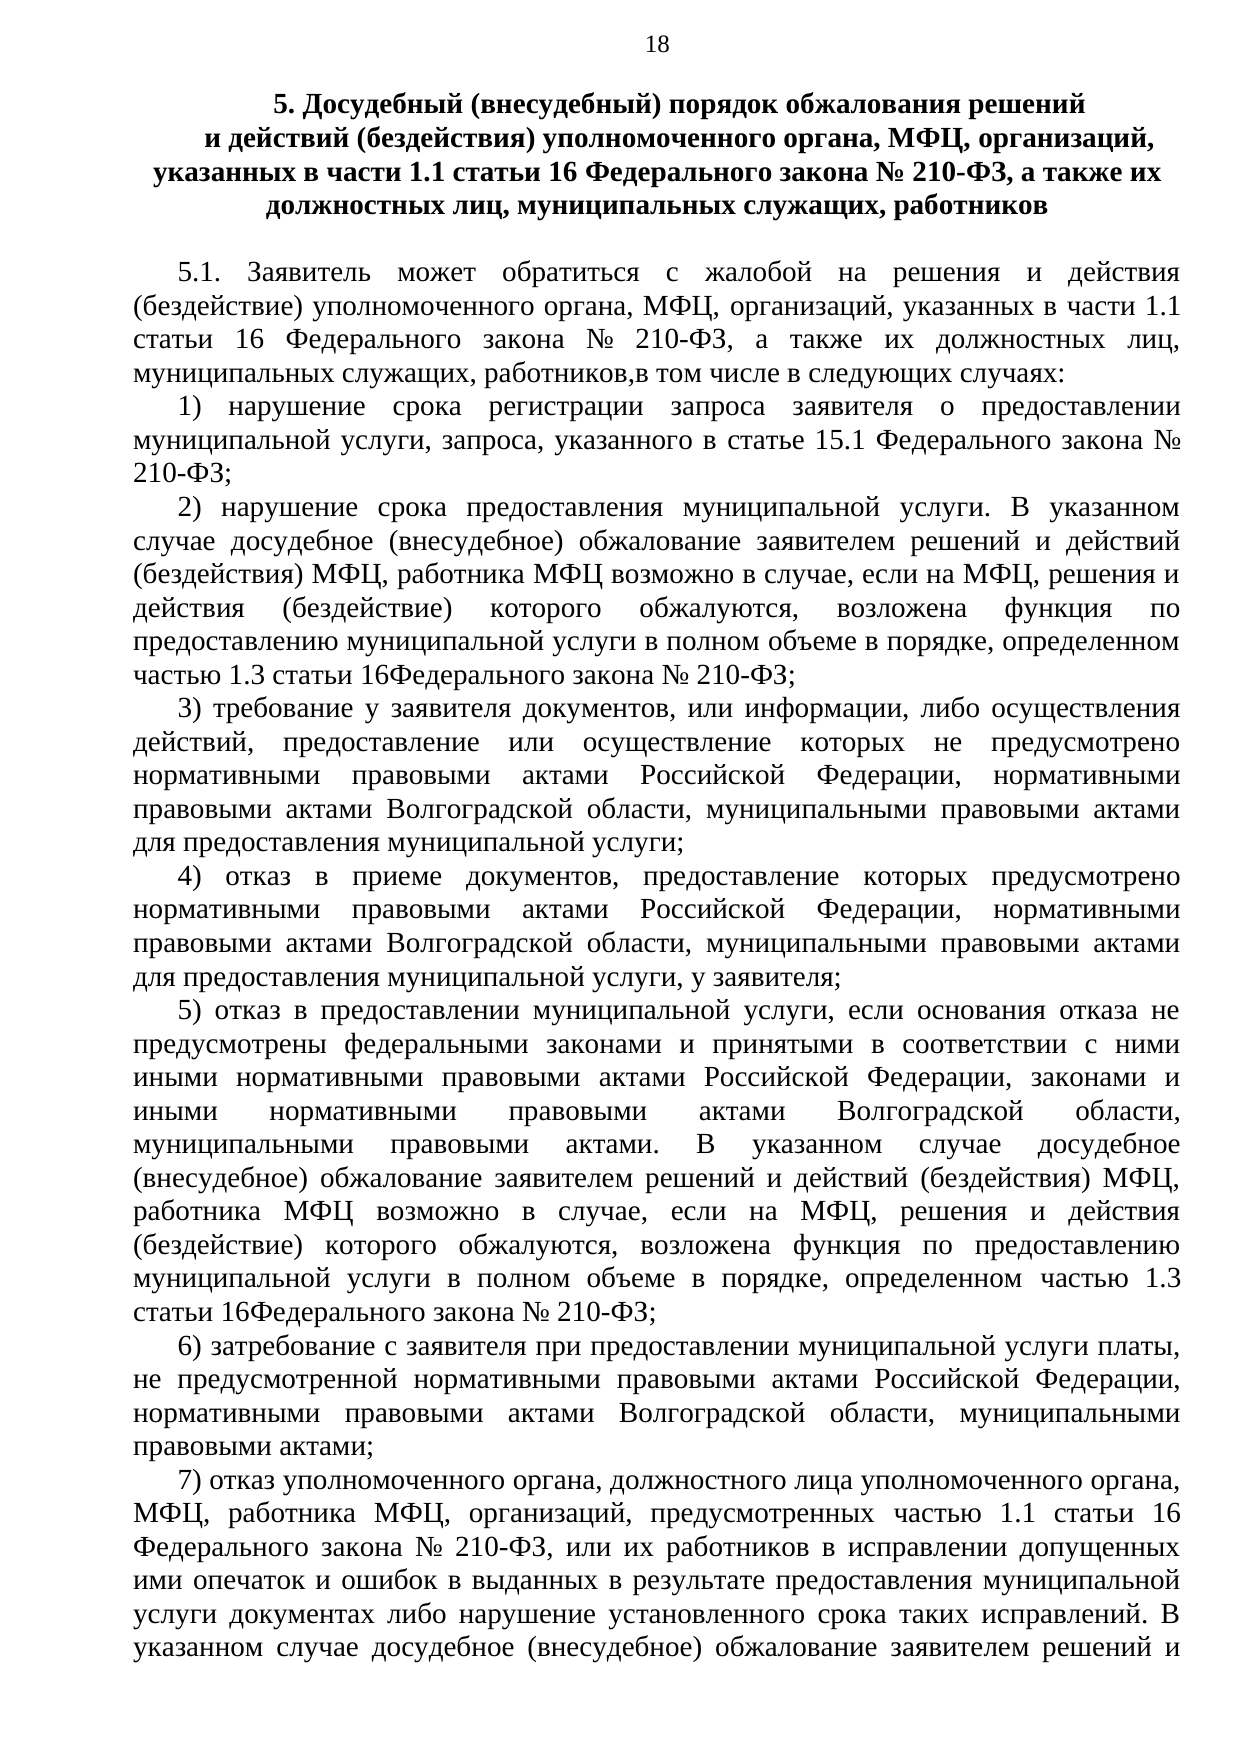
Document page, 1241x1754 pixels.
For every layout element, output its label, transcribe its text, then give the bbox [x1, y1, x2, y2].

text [133, 1462, 1181, 1663]
text 5. Досудебный (внесудебный) порядок обжалования решений [133, 87, 1181, 120]
text 4) отказ в приеме документов, предоставление которых предусмотрено нормативными правовыми актами Российской Федерации, нормативными правовыми актами Волгоградской области, муниципальными правовыми актами для предоставления муниципальной услуги, у заявителя; [133, 858, 1181, 992]
text 1) нарушение срока регистрации запроса заявителя о предоставлении муниципальной услуги, запроса, указанного в статье 15.1 Федерального закона № 210-ФЗ; [133, 388, 1181, 489]
text и действий (бездействия) уполномоченного органа, МФЦ, организаций, указанных в части 1.1 статьи 16 Федерального закона № 210-ФЗ, а также их должностных лиц, муниципальных служащих, работников [133, 120, 1181, 221]
text 2) нарушение срока предоставления муниципальной услуги. В указанном случае досудебное (внесудебное) обжалование заявителем решений и действий (бездействия) МФЦ, работника МФЦ возможно в случае, если на МФЦ, решения и действия (бездействие) которого обжалуются, возложена функция по предоставлению муниципальной услуги в полном объеме в порядке, определенном частью 1.3 статьи 16Федерального закона № 210-ФЗ; [133, 489, 1181, 690]
text 3) требование у заявителя документов, или информации, либо осуществления действий, предоставление или осуществление которых не предусмотрено нормативными правовыми актами Российской Федерации, нормативными правовыми актами Волгоградской области, муниципальными правовыми актами для предоставления муниципальной услуги; [133, 690, 1181, 858]
text 6) затребование с заявителя при предоставлении муниципальной услуги платы, не предусмотренной нормативными правовыми актами Российской Федерации, нормативными правовыми актами Волгоградской области, муниципальными правовыми актами; [133, 1328, 1181, 1462]
text 5.1. Заявитель может обратиться с жалобой на решения и действия (бездействие) уполномоченного органа, МФЦ, организаций, указанных в части 1.1 статьи 16 Федерального закона № 210-ФЗ, а также их должностных лиц, муниципальных служащих, работников,в том числе в следующих случаях: [133, 254, 1181, 388]
text 5) отказ в предоставлении муниципальной услуги, если основания отказа не предусмотрены федеральными законами и принятыми в соответствии с ними иными нормативными правовыми актами Российской Федерации, законами и иными нормативными правовыми актами Волгоградской области, муниципальными правовыми актами. В указанном случае досудебное (внесудебное) обжалование заявителем решений и действий (бездействия) МФЦ, работника МФЦ возможно в случае, если на МФЦ, решения и действия (бездействие) которого обжалуются, возложена функция по предоставлению муниципальной услуги в полном объеме в порядке, определенном частью 1.3 статьи 16Федерального закона № 210-ФЗ; [133, 992, 1181, 1328]
